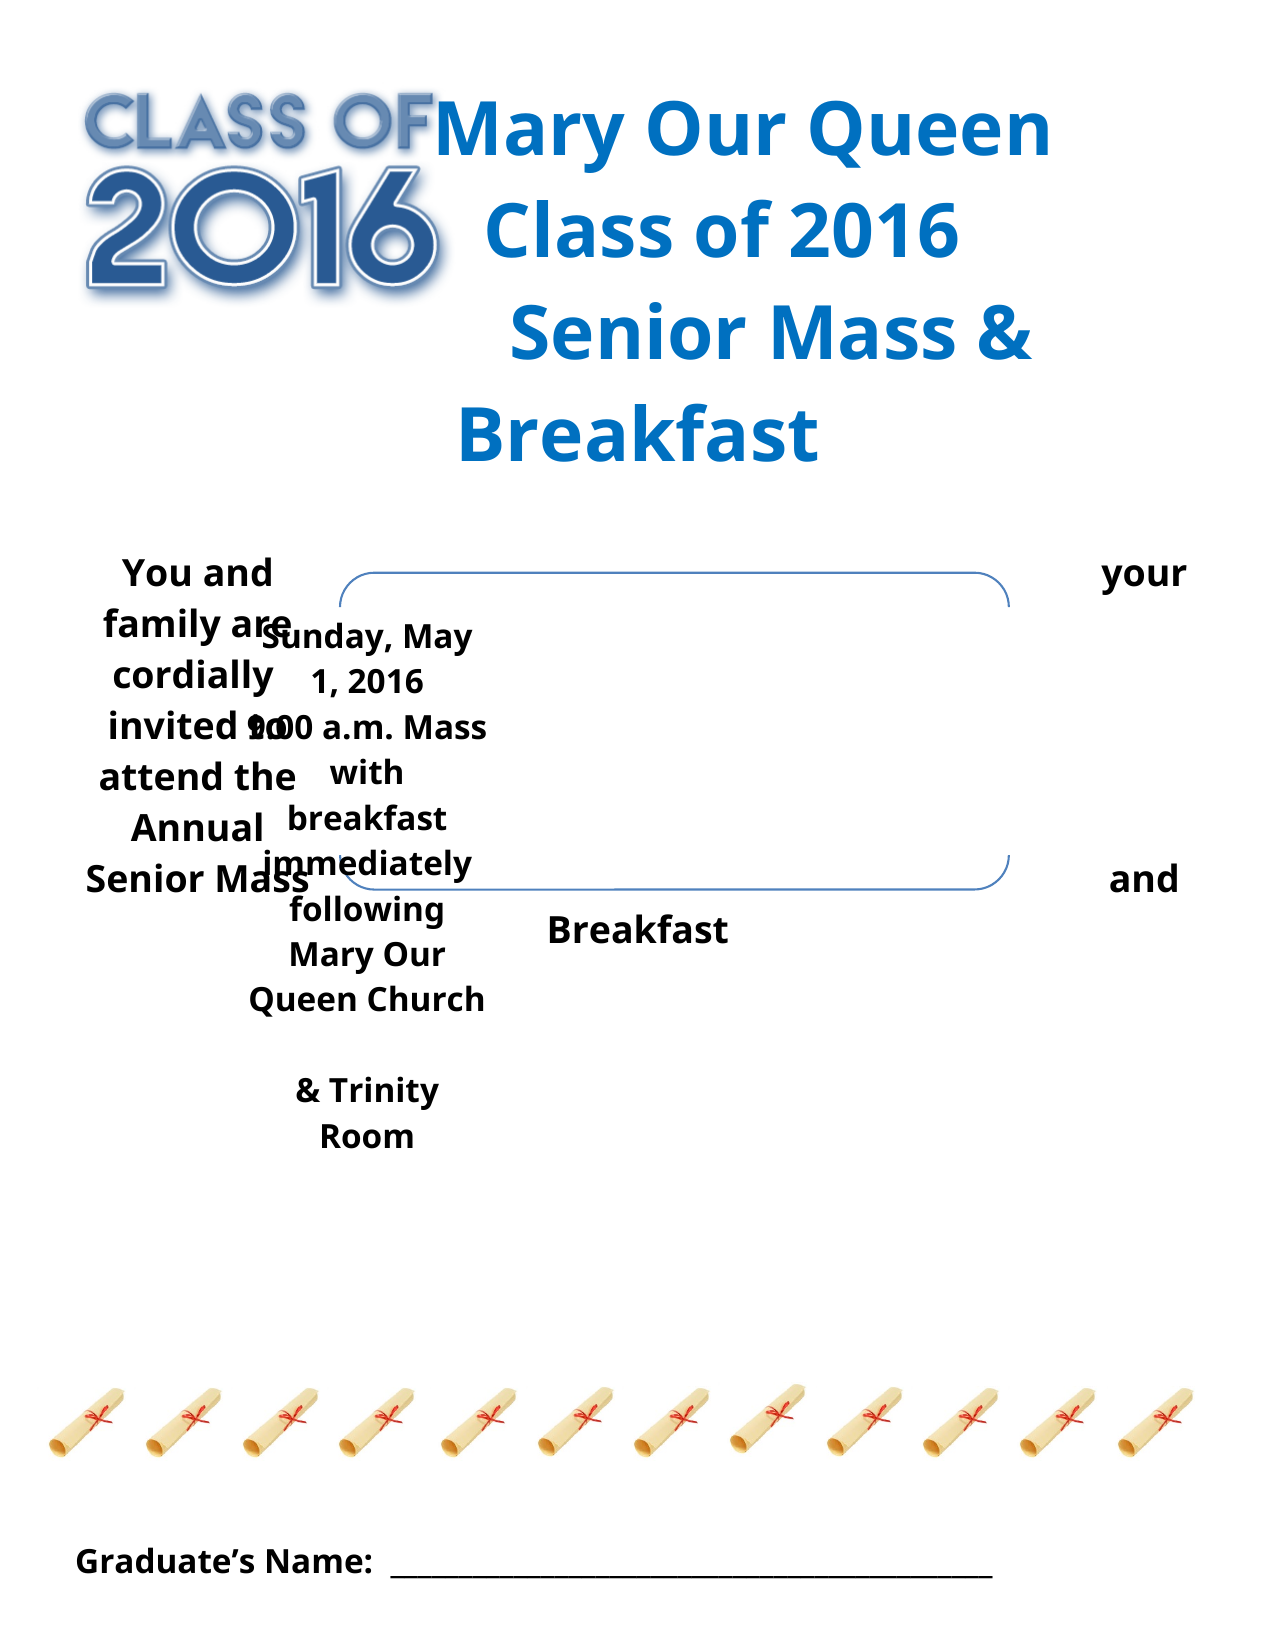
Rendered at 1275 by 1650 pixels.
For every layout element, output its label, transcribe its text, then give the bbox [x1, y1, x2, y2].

text Annual Senior Mass and Breakfast [75, 801, 1200, 954]
text Class of 2016 [75, 177, 1200, 279]
text Senior Mass & Breakfast [75, 279, 1200, 484]
text You and your family are cordially invited to attend the [75, 546, 1200, 801]
text Graduate’s Name: ____________________________________________ [75, 1537, 1200, 1583]
picture [37, 1387, 424, 1461]
picture [429, 1382, 1204, 1461]
text Mary Our Queen [75, 75, 1200, 177]
